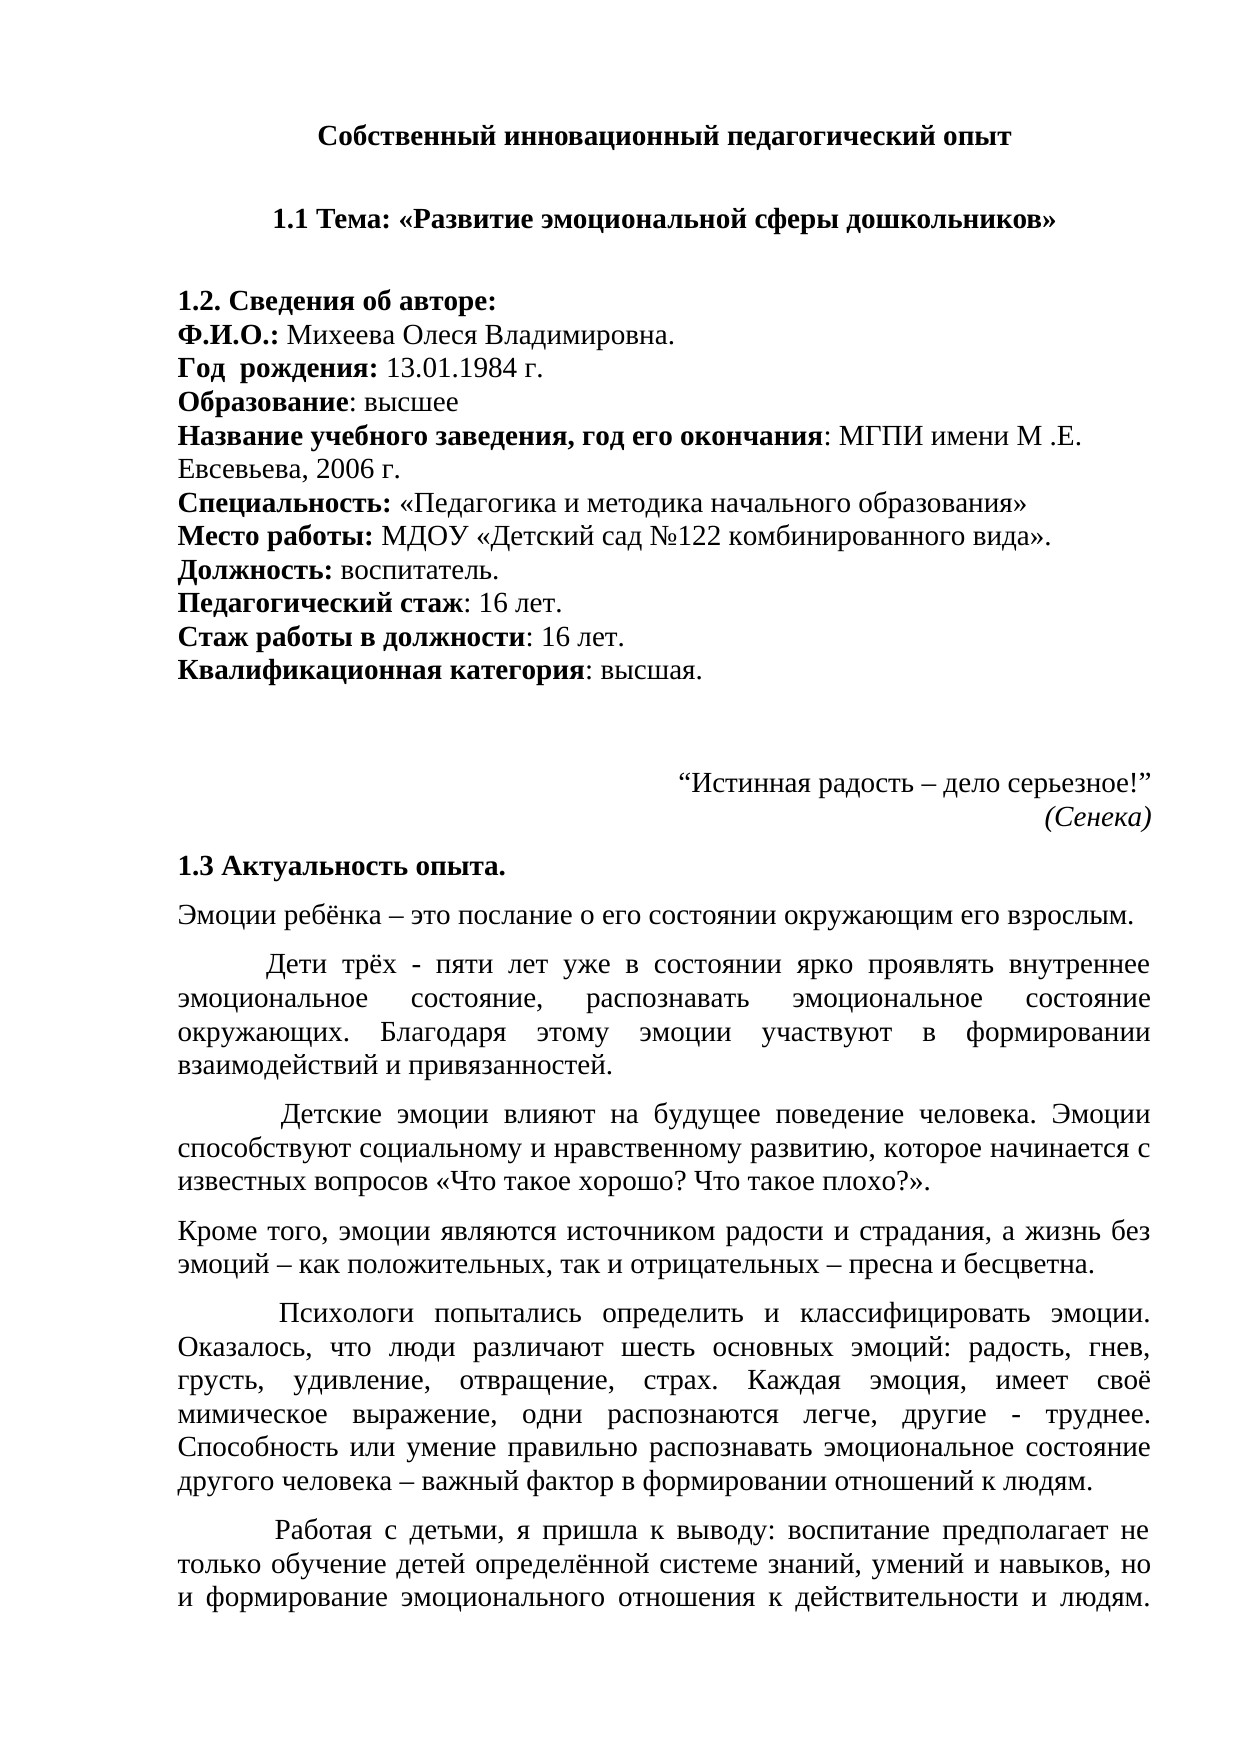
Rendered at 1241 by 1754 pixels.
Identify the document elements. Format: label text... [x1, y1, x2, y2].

text Эмоции ребёнка – это послание о его состоянии окружающим его взрослым. [177, 897, 1152, 931]
text Дети трёх - пяти лет уже в состоянии ярко проявлять внутреннее эмоциональное состояние, распознавать эмоциональное состояние окружающих. Благодаря этому эмоции участвуют в формировании взаимодействий и привязанностей. [177, 947, 1152, 1081]
text Квалификационная категория: высшая. [177, 652, 1152, 686]
text 1.2. Сведения об авторе: [177, 283, 1152, 317]
text Должность: воспитатель. [177, 552, 1152, 585]
text Специальность: «Педагогика и методика начального образования» [177, 485, 1152, 518]
text Кроме того, эмоции являются источником радости и страдания, а жизнь без эмоций – как положительных, так и отрицательных – пресна и бесцветна. [177, 1213, 1152, 1280]
text Образование: высшее [177, 384, 1152, 418]
text Стаж работы в должности: 16 лет. [177, 619, 1152, 652]
text Собственный инновационный педагогический опыт [177, 118, 1152, 152]
text Название учебного заведения, год его окончания: МГПИ имени М .Е. Евсевьева, 2006 г. [177, 418, 1152, 485]
text 1.3 Актуальность опыта. [177, 848, 1152, 882]
text Детские эмоции влияют на будущее поведение человека. Эмоции способствуют социальному и нравственному развитию, которое начинается с известных вопросов «Что такое хорошо? Что такое плохо?». [177, 1096, 1152, 1197]
text Ф.И.О.: Михеева Олеся Владимировна. [177, 317, 1152, 351]
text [177, 1512, 1152, 1613]
text Год рождения: 13.01.1984 г. [177, 351, 1152, 384]
text Психологи попытались определить и классифицировать эмоции. Оказалось, что люди различают шесть основных эмоций: радость, гнев, грусть, удивление, отвращение, страх. Каждая эмоция, имеет своё мимическое выражение, одни распознаются легче, другие - труднее. Способность или умение правильно распознавать эмоциональное состояние другого человека – важный фактор в формировании отношений к людям. [177, 1295, 1152, 1497]
text Место работы: МДОУ «Детский сад №122 комбинированного вида». [177, 518, 1152, 552]
text 1.1 Тема: «Развитие эмоциональной сферы дошкольников» [177, 201, 1152, 234]
text “Истинная радость – дело серьезное!” (Сенека) [177, 766, 1152, 833]
text Педагогический стаж: 16 лет. [177, 585, 1152, 619]
